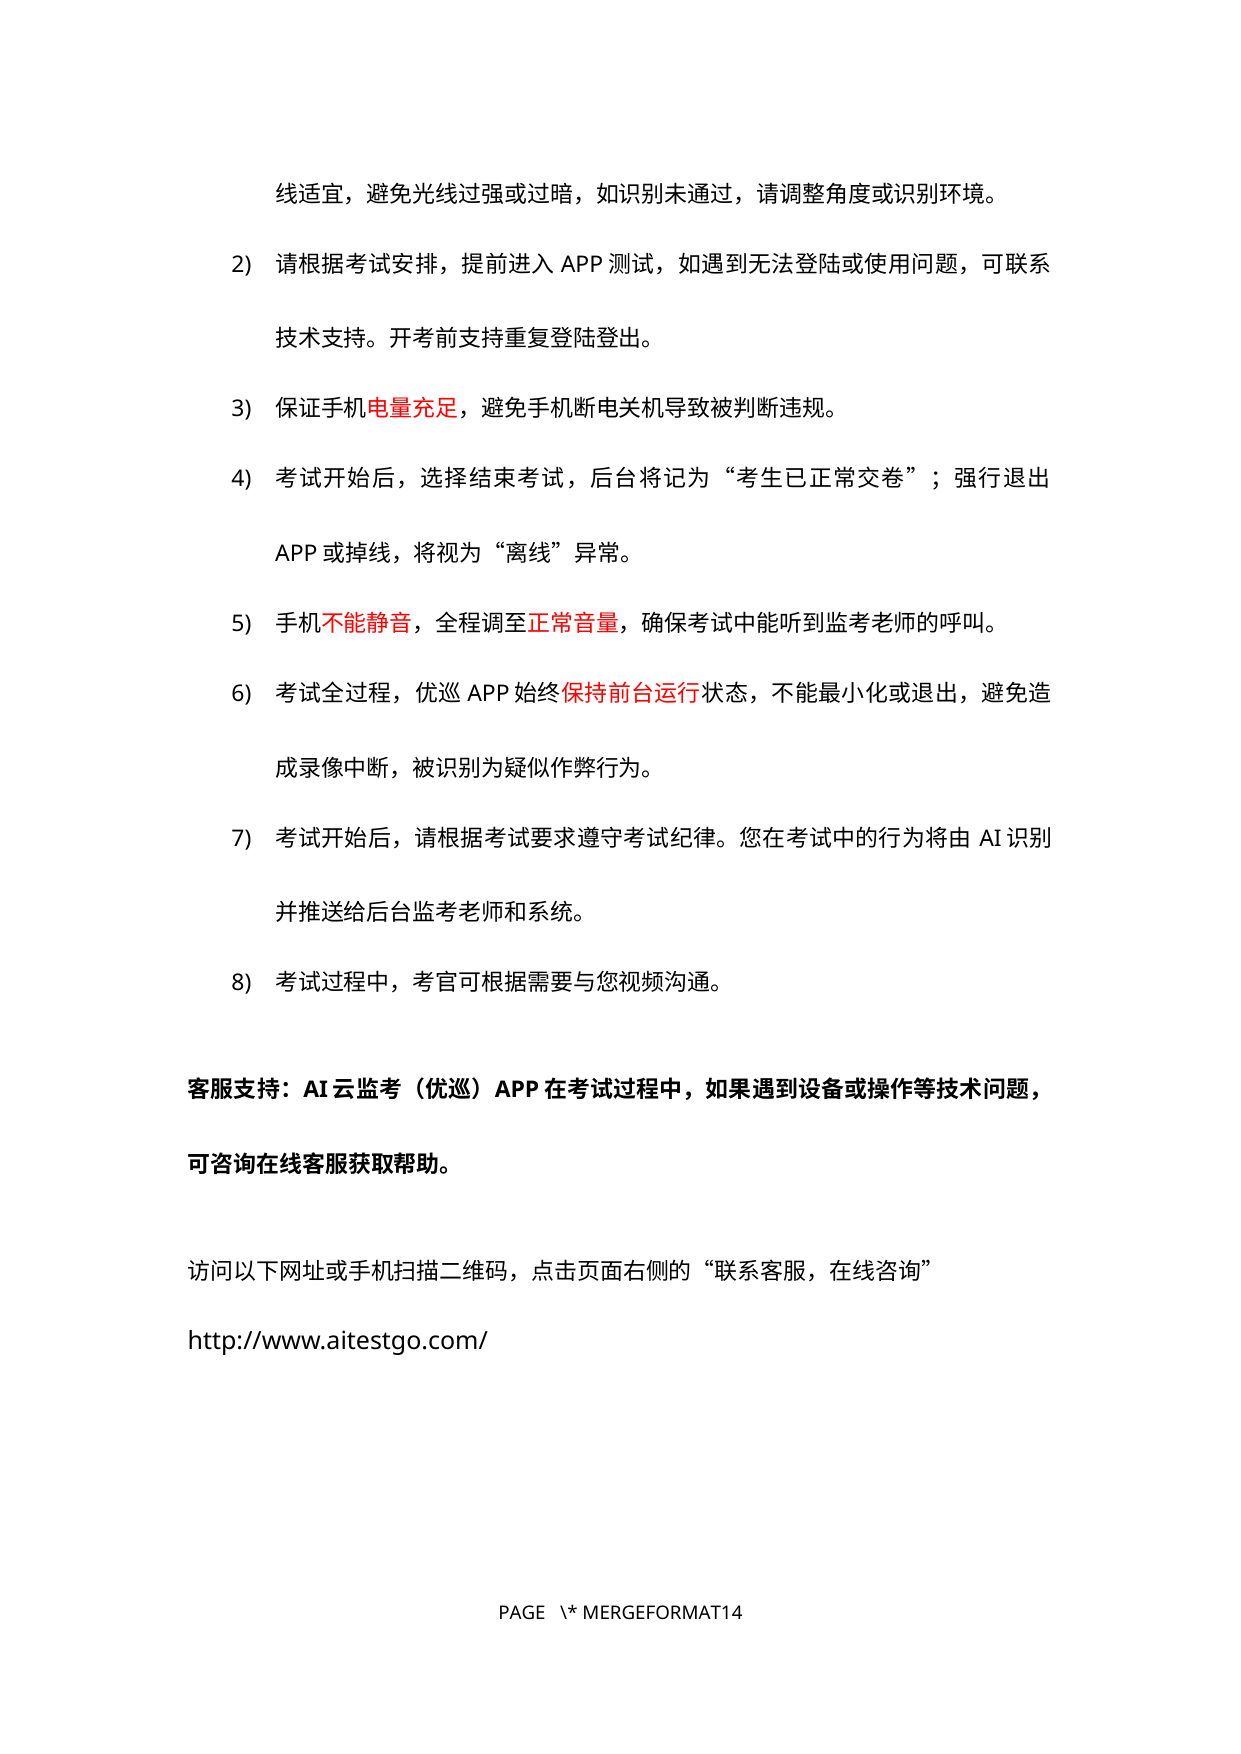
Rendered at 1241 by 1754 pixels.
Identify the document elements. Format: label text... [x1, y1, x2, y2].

text http://www.aitestgo.com/ [187, 1307, 1053, 1372]
list 保证手机电量充足，避免手机断电关机导致被判断违规。 [231, 374, 1053, 439]
list 考试全过程，优巡APP始终保持前台运行状态，不能最小化或退出，避免造成录像中断，被识别为疑似作弊行为。 [231, 659, 1053, 799]
list 考试过程中，考官可根据需要与您视频沟通。 [231, 948, 1053, 1013]
text 客服支持：AI云监考（优巡）APP在考试过程中，如果遇到设备或操作等技术问题，可咨询在线客服获取帮助。 [187, 1055, 1053, 1195]
list 考试开始后，选择结束考试，后台将记为“考生已正常交卷”；强行退出APP或掉线，将视为“离线”异常。 [231, 444, 1053, 584]
list 手机不能静音，全程调至正常音量，确保考试中能听到监考老师的呼叫。 [231, 589, 1053, 654]
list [231, 160, 1053, 225]
list 请根据考试安排，提前进入APP测试，如遇到无法登陆或使用问题，可联系技术支持。开考前支持重复登陆登出。 [231, 230, 1053, 369]
list 考试开始后，请根据考试要求遵守考试纪律。您在考试中的行为将由AI识别并推送给后台监考老师和系统。 [231, 803, 1053, 943]
text 访问以下网址或手机扫描二维码，点击页面右侧的“联系客服，在线咨询” [187, 1237, 1053, 1302]
